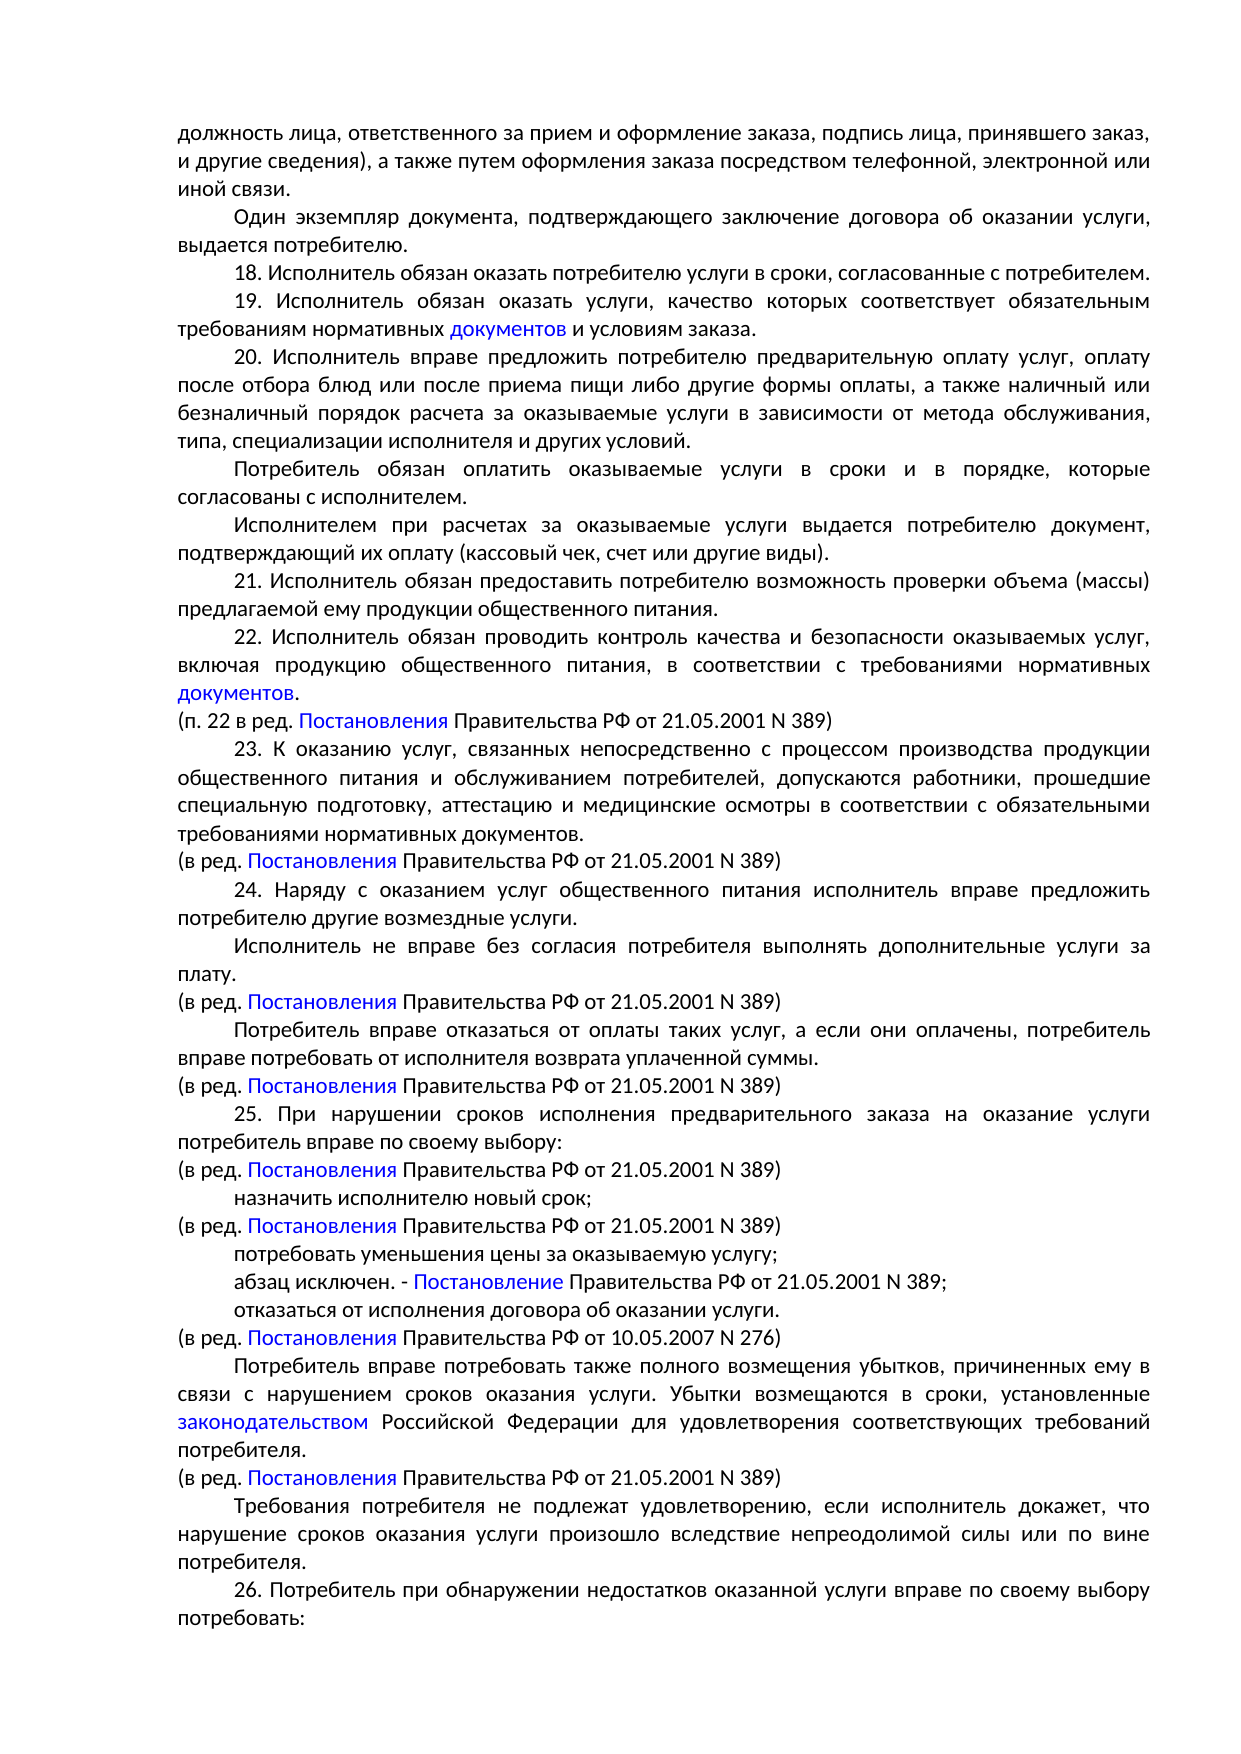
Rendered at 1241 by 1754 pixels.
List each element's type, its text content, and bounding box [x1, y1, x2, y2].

text Один экземпляр документа, подтверждающего заключение договора об оказании услуги, выдается потребителю. [177, 202, 1152, 258]
text абзац исключен. - Постановление Правительства РФ от 21.05.2001 N 389; [177, 1267, 1152, 1295]
text (в ред. Постановления Правительства РФ от 21.05.2001 N 389) [177, 1071, 1152, 1099]
text 24. Наряду с оказанием услуг общественного питания исполнитель вправе предложить потребителю другие возмездные услуги. [177, 875, 1152, 931]
text (п. 22 в ред. Постановления Правительства РФ от 21.05.2001 N 389) [177, 707, 1152, 734]
text (в ред. Постановления Правительства РФ от 21.05.2001 N 389) [177, 847, 1152, 875]
text 22. Исполнитель обязан проводить контроль качества и безопасности оказываемых услуг, включая продукцию общественного питания, в соответствии с требованиями нормативных документов. [177, 622, 1152, 707]
text (в ред. Постановления Правительства РФ от 21.05.2001 N 389) [177, 1463, 1152, 1491]
text отказаться от исполнения договора об оказании услуги. [177, 1295, 1152, 1323]
text 18. Исполнитель обязан оказать потребителю услуги в сроки, согласованные с потребителем. [177, 258, 1152, 286]
text (в ред. Постановления Правительства РФ от 21.05.2001 N 389) [177, 987, 1152, 1015]
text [177, 118, 1152, 202]
text Исполнителем при расчетах за оказываемые услуги выдается потребителю документ, подтверждающий их оплату (кассовый чек, счет или другие виды). [177, 510, 1152, 566]
text потребовать уменьшения цены за оказываемую услугу; [177, 1239, 1152, 1267]
text 20. Исполнитель вправе предложить потребителю предварительную оплату услуг, оплату после отбора блюд или после приема пищи либо другие формы оплаты, а также наличный или безналичный порядок расчета за оказываемые услуги в зависимости от метода обслуживания, типа, специализации исполнителя и других условий. [177, 342, 1152, 454]
text Потребитель вправе отказаться от оплаты таких услуг, а если они оплачены, потребитель вправе потребовать от исполнителя возврата уплаченной суммы. [177, 1015, 1152, 1071]
text Потребитель обязан оплатить оказываемые услуги в сроки и в порядке, которые согласованы с исполнителем. [177, 454, 1152, 510]
text (в ред. Постановления Правительства РФ от 21.05.2001 N 389) [177, 1211, 1152, 1239]
text 21. Исполнитель обязан предоставить потребителю возможность проверки объема (массы) предлагаемой ему продукции общественного питания. [177, 566, 1152, 622]
text Исполнитель не вправе без согласия потребителя выполнять дополнительные услуги за плату. [177, 931, 1152, 987]
text (в ред. Постановления Правительства РФ от 10.05.2007 N 276) [177, 1323, 1152, 1351]
text 19. Исполнитель обязан оказать услуги, качество которых соответствует обязательным требованиям нормативных документов и условиям заказа. [177, 286, 1152, 342]
text 23. К оказанию услуг, связанных непосредственно с процессом производства продукции общественного питания и обслуживанием потребителей, допускаются работники, прошедшие специальную подготовку, аттестацию и медицинские осмотры в соответствии с обязательными требованиями нормативных документов. [177, 734, 1152, 847]
text Требования потребителя не подлежат удовлетворению, если исполнитель докажет, что нарушение сроков оказания услуги произошло вследствие непреодолимой силы или по вине потребителя. [177, 1491, 1152, 1575]
text 25. При нарушении сроков исполнения предварительного заказа на оказание услуги потребитель вправе по своему выбору: [177, 1099, 1152, 1155]
text Потребитель вправе потребовать также полного возмещения убытков, причиненных ему в связи с нарушением сроков оказания услуги. Убытки возмещаются в сроки, установленные законодательством Российской Федерации для удовлетворения соответствующих требований потребителя. [177, 1351, 1152, 1463]
text 26. Потребитель при обнаружении недостатков оказанной услуги вправе по своему выбору потребовать: [177, 1575, 1152, 1631]
text (в ред. Постановления Правительства РФ от 21.05.2001 N 389) [177, 1155, 1152, 1183]
text назначить исполнителю новый срок; [177, 1183, 1152, 1211]
